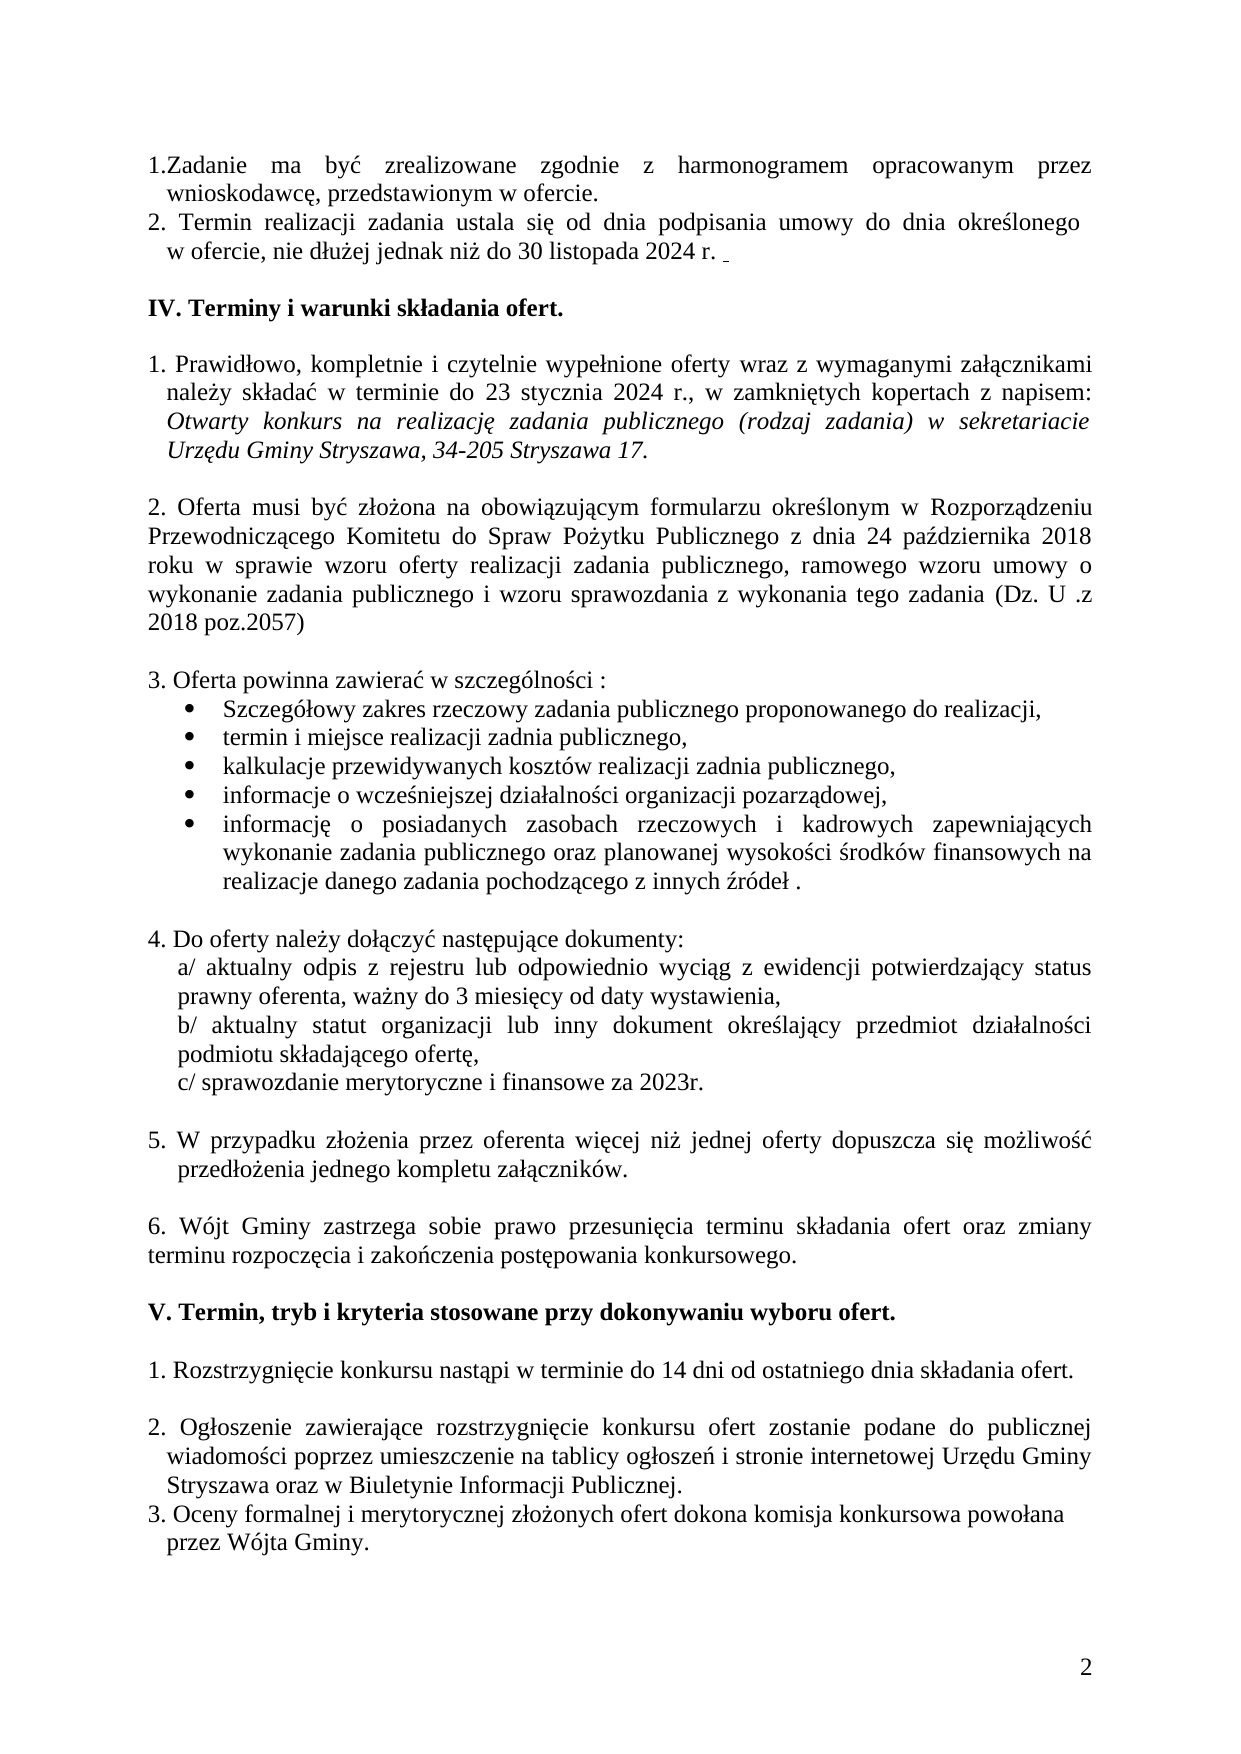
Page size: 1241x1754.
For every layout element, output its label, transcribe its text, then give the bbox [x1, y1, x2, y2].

text 1. Prawidłowo, kompletnie i czytelnie wypełnione oferty wraz z wymaganymi załącznikami należy składać w terminie do 23 stycznia 2024 r., w zamkniętych kopertach z napisem: Otwarty konkurs na realizację zadania publicznego (rodzaj zadania) w sekretariacie Urzędu Gminy Stryszawa, 34-205 Stryszawa 17. [148, 349, 1093, 464]
list kalkulacje przewidywanych kosztów realizacji zadnia publicznego, [185, 751, 1093, 780]
list termin i miejsce realizacji zadnia publicznego, [185, 722, 1093, 751]
text 6. Wójt Gminy zastrzega sobie prawo przesunięcia terminu składania ofert oraz zmiany terminu rozpoczęcia i zakończenia postępowania konkursowego. [148, 1211, 1093, 1269]
text a/ aktualny odpis z rejestru lub odpowiednio wyciąg z ewidencji potwierdzający status prawny oferenta, ważny do 3 miesięcy od daty wystawienia, [148, 952, 1093, 1010]
text 3. Oceny formalnej i merytorycznej złożonych ofert dokona komisja konkursowa powołana przez Wójta Gminy. [148, 1499, 1093, 1556]
text 5. W przypadku złożenia przez oferenta więcej niż jednej oferty dopuszcza się możliwość przedłożenia jednego kompletu załączników. [148, 1125, 1093, 1182]
text 2. Ogłoszenie zawierające rozstrzygnięcie konkursu ofert zostanie podane do publicznej wiadomości poprzez umieszczenie na tablicy ogłoszeń i stronie internetowej Urzędu Gminy Stryszawa oraz w Biuletynie Informacji Publicznej. [148, 1412, 1093, 1499]
text V. Termin, tryb i kryteria stosowane przy dokonywaniu wyboru ofert. [148, 1297, 1093, 1326]
text 2. Oferta musi być złożona na obowiązującym formularzu określonym w Rozporządzeniu Przewodniczącego Komitetu do Spraw Pożytku Publicznego z dnia 24 października 2018 roku w sprawie wzoru oferty realizacji zadania publicznego, ramowego wzoru umowy o wykonanie zadania publicznego i wzoru sprawozdania z wykonania tego zadania (Dz. U .z 2018 poz.2057) [148, 492, 1093, 636]
list Szczegółowy zakres rzeczowy zadania publicznego proponowanego do realizacji, [185, 694, 1093, 722]
text 3. Oferta powinna zawierać w szczególności : [148, 665, 1093, 694]
list informację o posiadanych zasobach rzeczowych i kadrowych zapewniających wykonanie zadania publicznego oraz planowanej wysokości środków finansowych na realizacje danego zadania pochodzącego z innych źródeł . [185, 809, 1093, 895]
list informacje o wcześniejszej działalności organizacji pozarządowej, [185, 780, 1093, 809]
text 1. Rozstrzygnięcie konkursu nastąpi w terminie do 14 dni od ostatniego dnia składania ofert. [148, 1355, 1093, 1384]
text IV. Terminy i warunki składania ofert. [148, 293, 1093, 322]
text b/ aktualny statut organizacji lub inny dokument określający przedmiot działalności podmiotu składającego ofertę, [148, 1010, 1093, 1067]
text 2. Termin realizacji zadania ustala się od dnia podpisania umowy do dnia określonego w ofercie, nie dłużej jednak niż do 30 listopada 2024 r. [148, 207, 1093, 265]
text c/ sprawozdanie merytoryczne i finansowe za 2023r. [148, 1067, 1093, 1096]
text 4. Do oferty należy dołączyć następujące dokumenty: [148, 924, 1093, 952]
text 1.Zadanie ma być zrealizowane zgodnie z harmonogramem opracowanym przez wnioskodawcę, przedstawionym w ofercie. [148, 150, 1093, 207]
